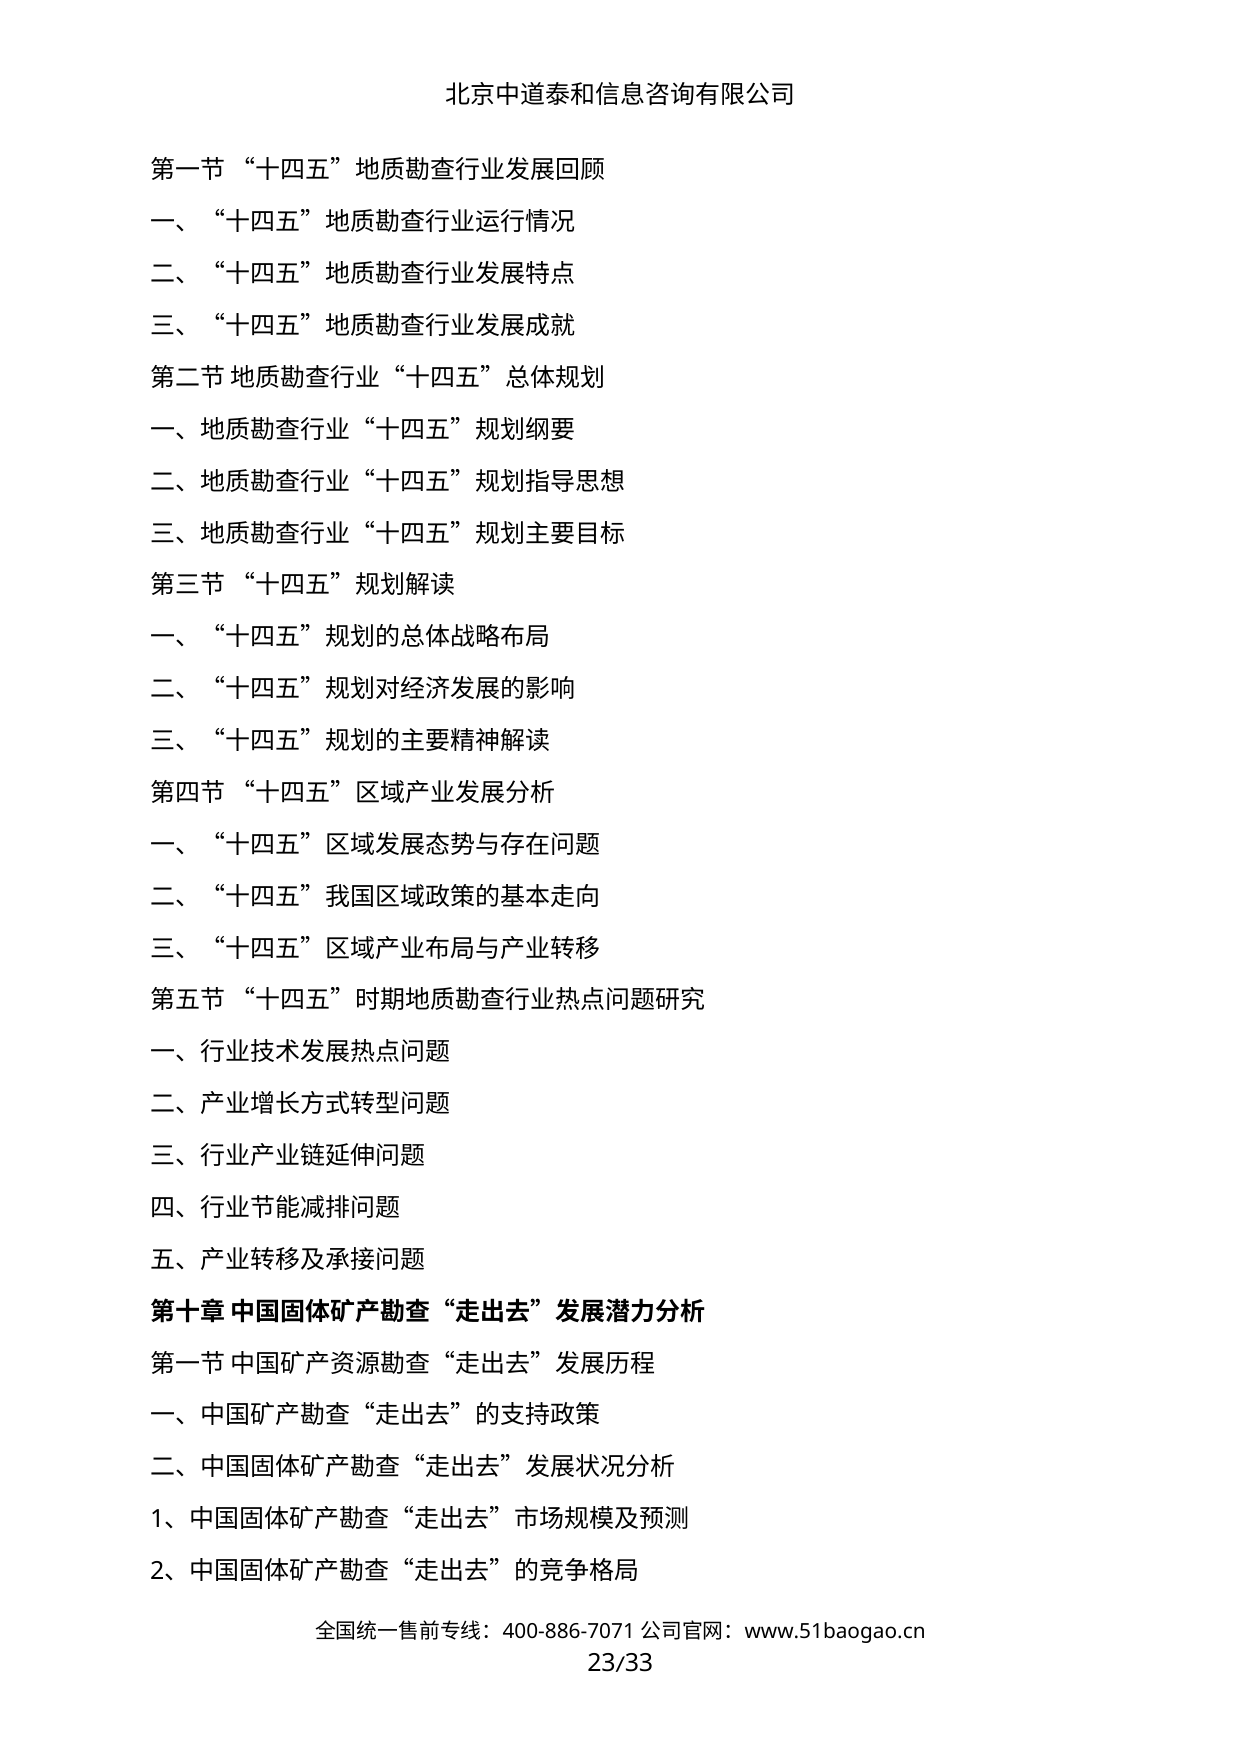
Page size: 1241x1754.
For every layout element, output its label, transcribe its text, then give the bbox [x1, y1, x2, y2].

text 一、“十四五”区域发展态势与存在问题 [150, 824, 1090, 861]
text 第十章 中国固体矿产勘查“走出去”发展潜力分析 [150, 1291, 1090, 1327]
text 二、“十四五”我国区域政策的基本走向 [150, 876, 1090, 912]
text 三、地质勘查行业“十四五”规划主要目标 [150, 513, 1090, 549]
text 二、产业增长方式转型问题 [150, 1084, 1090, 1120]
text 第五节 “十四五”时期地质勘查行业热点问题研究 [150, 980, 1090, 1016]
text 三、“十四五”规划的主要精神解读 [150, 721, 1090, 757]
text 一、地质勘查行业“十四五”规划纲要 [150, 409, 1090, 446]
text 二、“十四五”地质勘查行业发展特点 [150, 254, 1090, 290]
text 第二节 地质勘查行业“十四五”总体规划 [150, 357, 1090, 394]
text 二、“十四五”规划对经济发展的影响 [150, 669, 1090, 705]
text 五、产业转移及承接问题 [150, 1239, 1090, 1276]
text 一、“十四五”规划的总体战略布局 [150, 617, 1090, 653]
text 三、“十四五”地质勘查行业发展成就 [150, 306, 1090, 342]
text 二、地质勘查行业“十四五”规划指导思想 [150, 461, 1090, 497]
text 一、中国矿产勘查“走出去”的支持政策 [150, 1395, 1090, 1431]
text 四、行业节能减排问题 [150, 1187, 1090, 1224]
text 第一节 “十四五”地质勘查行业发展回顾 [150, 150, 1090, 186]
text 第四节 “十四五”区域产业发展分析 [150, 772, 1090, 809]
text 1、中国固体矿产勘查“走出去”市场规模及预测 [150, 1499, 1090, 1535]
text 三、“十四五”区域产业布局与产业转移 [150, 928, 1090, 964]
text 一、行业技术发展热点问题 [150, 1032, 1090, 1068]
text 一、“十四五”地质勘查行业运行情况 [150, 202, 1090, 238]
text 第一节 中国矿产资源勘查“走出去”发展历程 [150, 1343, 1090, 1379]
text 2、中国固体矿产勘查“走出去”的竞争格局 [150, 1551, 1090, 1587]
text 二、中国固体矿产勘查“走出去”发展状况分析 [150, 1447, 1090, 1483]
text 第三节 “十四五”规划解读 [150, 565, 1090, 601]
text 三、行业产业链延伸问题 [150, 1136, 1090, 1172]
